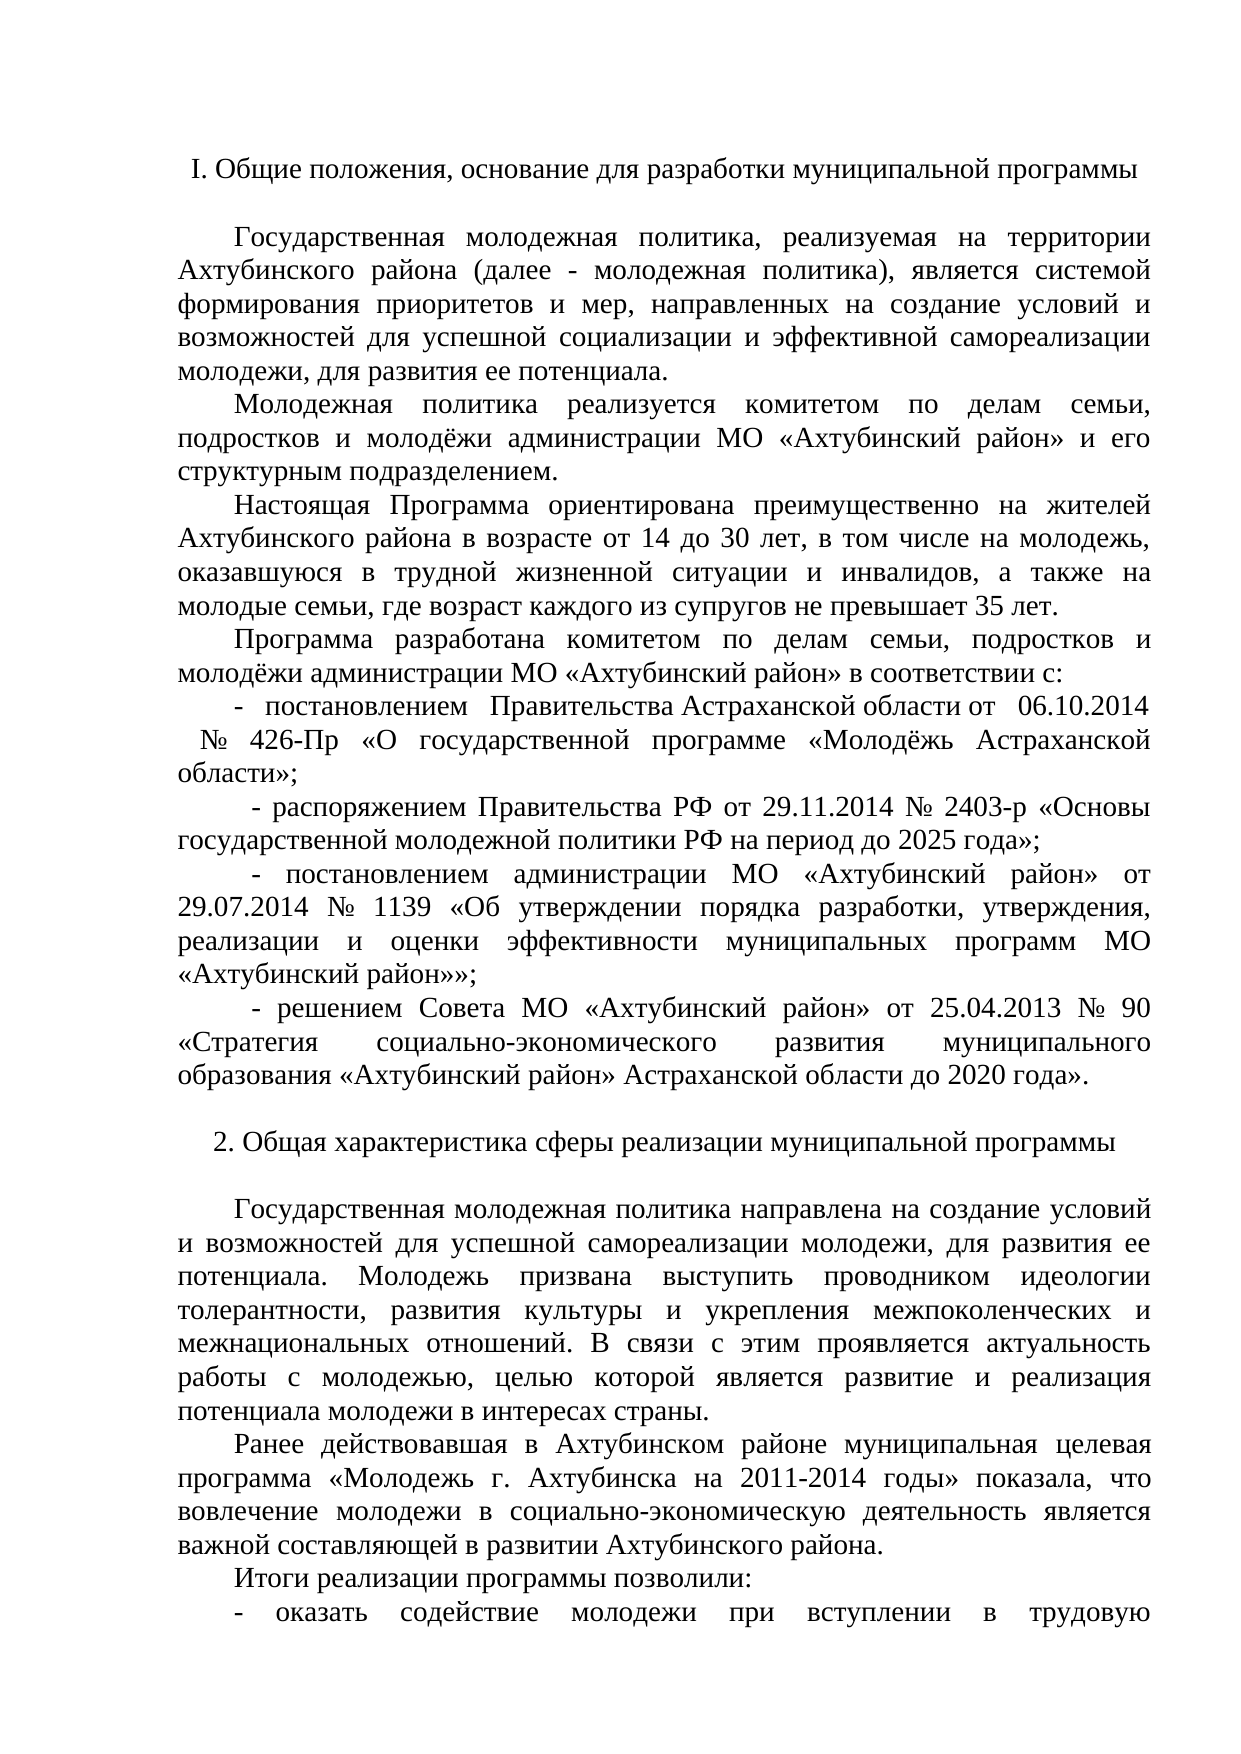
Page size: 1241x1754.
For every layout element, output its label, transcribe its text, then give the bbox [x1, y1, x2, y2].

text Государственная молодежная политика направлена на создание условий и возможностей для успешной самореализации молодежи, для развития ее потенциала. Молодежь призвана выступить проводником идеологии толерантности, развития культуры и укрепления межпоколенческих и межнациональных отношений. В связи с этим проявляется актуальность работы с молодежью, целью которой является развитие и реализация потенциала молодежи в интересах страны. [177, 1191, 1152, 1426]
text № 426-Пр «О государственной программе «Молодёжь Астраханской области»; [177, 722, 1152, 789]
text - распоряжением Правительства РФ от 29.11.2014 № 2403-р «Основы государственной молодежной политики РФ на период до 2025 года»; [177, 789, 1152, 856]
text Государственная молодежная политика, реализуемая на территории Ахтубинского района (далее - молодежная политика), является системой формирования приоритетов и мер, направленных на создание условий и возможностей для успешной социализации и эффективной самореализации молодежи, для развития ее потенциала. [177, 219, 1152, 386]
text Молодежная политика реализуется комитетом по делам семьи, подростков и молодёжи администрации МО «Ахтубинский район» и его структурным подразделением. [177, 386, 1152, 487]
text Настоящая Программа ориентирована преимущественно на жителей Ахтубинского района в возрасте от 14 до 30 лет, в том числе на молодежь, оказавшуюся в трудной жизненной ситуации и инвалидов, а также на молодые семьи, где возраст каждого из супругов не превышает 35 лет. [177, 487, 1152, 621]
text - постановлением Правительства Астраханской области от 06.10.2014 [177, 688, 1152, 722]
text - постановлением администрации МО «Ахтубинский район» от 29.07.2014 № 1139 «Об утверждении порядка разработки, утверждения, реализации и оценки эффективности муниципальных программ МО «Ахтубинский район»»; [177, 856, 1152, 990]
text Ранее действовавшая в Ахтубинском районе муниципальная целевая программа «Молодежь г. Ахтубинска на 2011-2014 годы» показала, что вовлечение молодежи в социально-экономическую деятельность является важной составляющей в развитии Ахтубинского района. [177, 1426, 1152, 1560]
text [177, 1594, 1152, 1627]
text - решением Совета МО «Ахтубинский район» от 25.04.2013 № 90 «Стратегия социально-экономического развития муниципального образования «Ахтубинский район» Астраханской области до 2020 года». [177, 990, 1152, 1091]
text Программа разработана комитетом по делам семьи, подростков и молодёжи администрации МО «Ахтубинский район» в соответствии с: [177, 621, 1152, 688]
text 2. Общая характеристика сферы реализации муниципальной программы [177, 1124, 1152, 1158]
text I. Общие положения, основание для разработки муниципальной программы [177, 152, 1152, 185]
text Итоги реализации программы позволили: [177, 1560, 1152, 1594]
